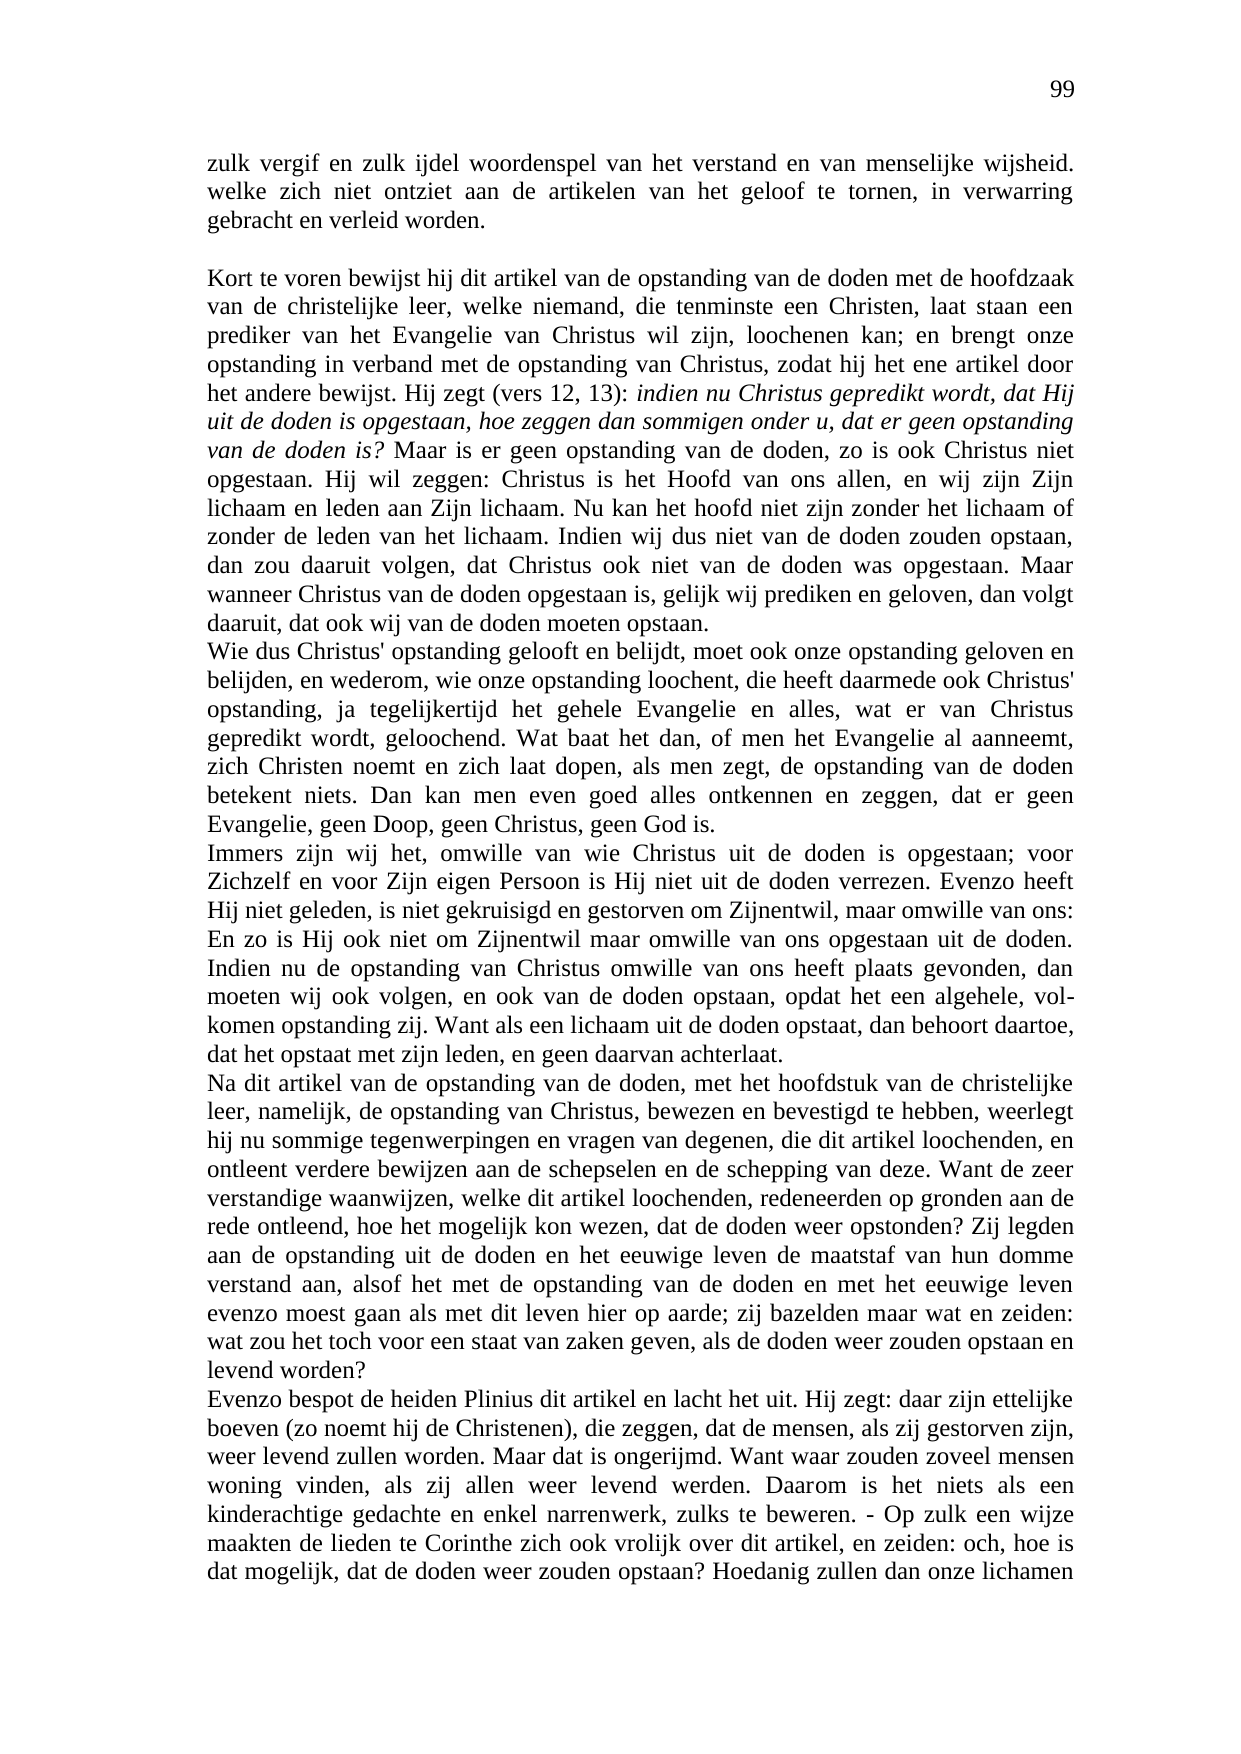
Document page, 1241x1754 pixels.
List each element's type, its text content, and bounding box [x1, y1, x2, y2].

text Wie dus Christus' opstanding gelooft en belijdt, moet ook onze opstanding geloven en belijden, en wederom, wie onze opstanding loochent, die heeft daarmede ook Christus' opstanding, ja tegelijkertijd het gehele Evangelie en alles, wat er van Christus gepredikt wordt, geloochend. Wat baat het dan, of men het Evangelie al aanneemt, zich Christen noemt en zich laat dopen, als men zegt, de opstanding van de doden betekent niets. Dan kan men even goed alles ontkennen en zeggen, dat er geen Evangelie, geen Doop, geen Christus, geen God is. [207, 636, 1075, 838]
text Immers zijn wij het, omwille van wie Christus uit de doden is opgestaan; voor Zichzelf en voor Zijn eigen Persoon is Hij niet uit de doden verrezen. Evenzo heeft Hij niet geleden, is niet gekruisigd en gestorven om Zijnentwil, maar omwille van ons: En zo is Hij ook niet om Zijnentwil maar omwille van ons opgestaan uit de doden. Indien nu de opstanding van Christus omwille van ons heeft plaats gevonden, dan moeten wij ook volgen, en ook van de doden opstaan, opdat het een algehele, volkomen opstanding zij. Want als een lichaam uit de doden opstaat, dan behoort daartoe, dat het opstaat met zijn leden, en geen daarvan achterlaat. [207, 838, 1075, 1068]
text Na dit artikel van de opstanding van de doden, met het hoofdstuk van de christelijke leer, namelijk, de opstanding van Christus, bewezen en bevestigd te hebben, weerlegt hij nu sommige tegenwerpingen en vragen van degenen, die dit artikel loochenden, en ontleent verdere bewijzen aan de schepselen en de schepping van deze. Want de zeer verstandige waanwijzen, welke dit artikel loochenden, redeneerden op gronden aan de rede ontleend, hoe het mogelijk kon wezen, dat de doden weer opstonden? Zij legden aan de opstanding uit de doden en het eeuwige leven de maatstaf van hun domme verstand aan, alsof het met de opstanding van de doden en met het eeuwige leven evenzo moest gaan als met dit leven hier op aarde; zij bazelden maar wat en zeiden: wat zou het toch voor een staat van zaken geven, als de doden weer zouden opstaan en levend worden? [207, 1068, 1075, 1384]
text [207, 1384, 1075, 1585]
text Kort te voren bewijst hij dit artikel van de opstanding van de doden met de hoofdzaak van de christelijke leer, welke niemand, die tenminste een Christen, laat staan een prediker van het Evangelie van Christus wil zijn, loochenen kan; en brengt onze opstanding in verband met de opstanding van Christus, zodat hij het ene artikel door het andere bewijst. Hij zegt (vers 12, 13): indien nu Christus gepredikt wordt, dat Hij uit de doden is opgestaan, hoe zeggen dan sommigen onder u, dat er geen opstanding van de doden is? Maar is er geen opstanding van de doden, zo is ook Christus niet opgestaan. Hij wil zeggen: Christus is het Hoofd van ons allen, en wij zijn Zijn lichaam en leden aan Zijn lichaam. Nu kan het hoofd niet zijn zonder het lichaam of zonder de leden van het lichaam. Indien wij dus niet van de doden zouden opstaan, dan zou daaruit volgen, dat Christus ook niet van de doden was opgestaan. Maar wanneer Christus van de doden opgestaan is, gelijk wij prediken en geloven, dan volgt daaruit, dat ook wij van de doden moeten opstaan. [207, 263, 1075, 636]
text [207, 148, 1075, 234]
